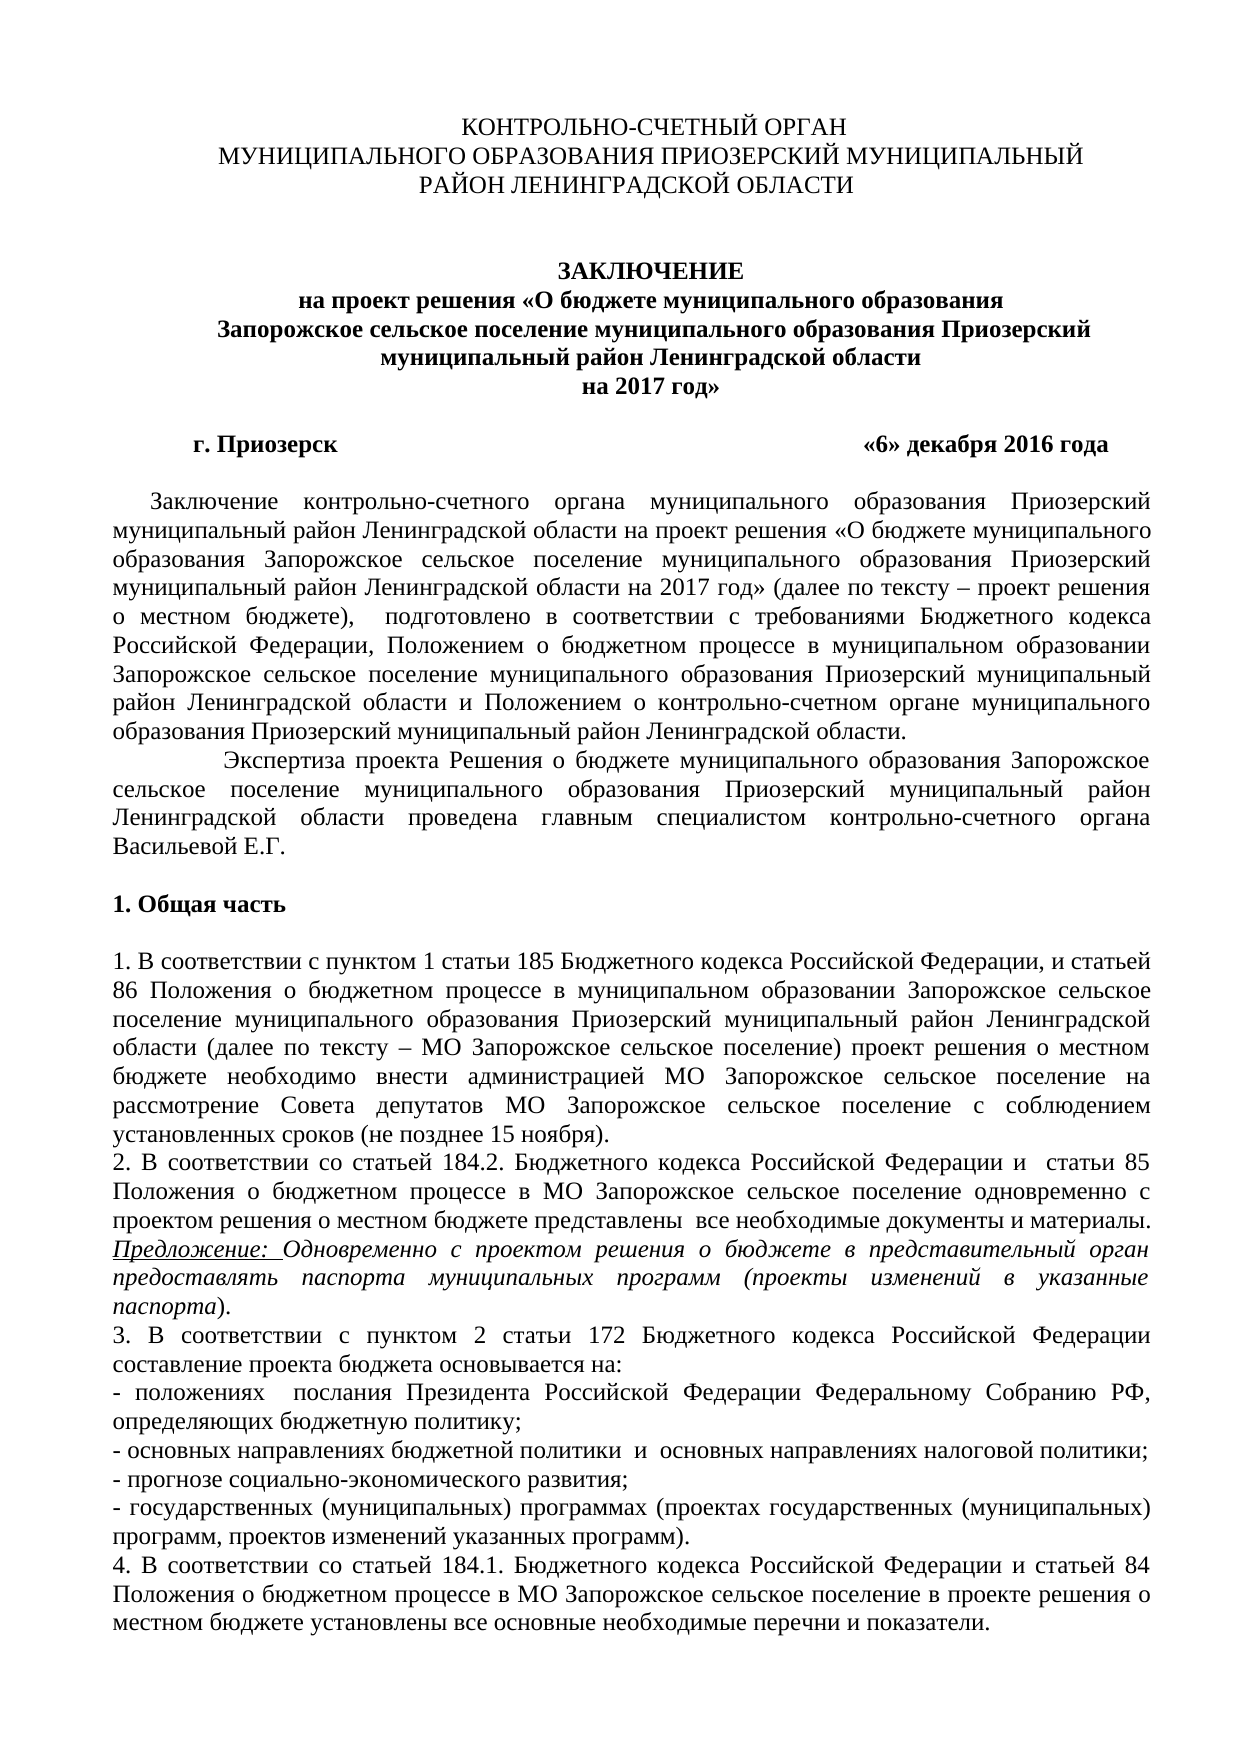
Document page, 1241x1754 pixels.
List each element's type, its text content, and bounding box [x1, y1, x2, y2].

text - основных направлениях бюджетной политики и основных направлениях налоговой политики; [112, 1435, 1152, 1464]
text РАЙОН ЛЕНИНГРАДСКОЙ ОБЛАСТИ [150, 170, 1152, 199]
text МУНИЦИПАЛЬНОГО ОБРАЗОВАНИЯ ПРИОЗЕРСКИЙ МУНИЦИПАЛЬНЫЙ [150, 141, 1152, 170]
text Заключение контрольно-счетного органа муниципального образования Приозерский муниципальный район Ленинградской области на проект решения «О бюджете муниципального образования Запорожское сельское поселение муниципального образования Приозерский муниципальный район Ленинградской области на 2017 год» (далее по тексту – проект решения о местном бюджете), подготовлено в соответствии с требованиями Бюджетного кодекса Российской Федерации, Положением о бюджетном процессе в муниципальном образовании Запорожское сельское поселение муниципального образования Приозерский муниципальный район Ленинградской области и Положением о контрольно-счетном органе муниципального образования Приозерский муниципальный район Ленинградской области. [112, 486, 1152, 745]
text КОНТРОЛЬНО-СЧЕТНЫЙ ОРГАН [150, 112, 1152, 141]
text Запорожское сельское поселение муниципального образования Приозерский муниципальный район Ленинградской области [150, 314, 1152, 371]
text Экспертиза проекта Решения о бюджете муниципального образования Запорожское сельское поселение муниципального образования Приозерский муниципальный район Ленинградской области проведена главным специалистом контрольно-счетного органа Васильевой Е.Г. [112, 745, 1152, 860]
text г. Приозерск «6» декабря 2016 года [150, 429, 1152, 457]
text ЗАКЛЮЧЕНИЕ [150, 256, 1152, 285]
text 3. В соответствии с пунктом 2 статьи 172 Бюджетного кодекса Российской Федерации составление проекта бюджета основывается на: [112, 1320, 1152, 1377]
text Предложение: Одновременно с проектом решения о бюджете в представительный орган предоставлять паспорта муниципальных программ (проекты изменений в указанные паспорта). [112, 1234, 1152, 1320]
text - государственных (муниципальных) программах (проектах государственных (муниципальных) программ, проектов изменений указанных программ). [112, 1492, 1152, 1550]
text на 2017 год» [150, 371, 1152, 400]
text 2. В соответствии со статьей 184.2. Бюджетного кодекса Российской Федерации и статьи 85 Положения о бюджетном процессе в МО Запорожское сельское поселение одновременно с проектом решения о местном бюджете представлены все необходимые документы и материалы. [112, 1147, 1152, 1234]
text - прогнозе социально-экономического развития; [112, 1464, 1152, 1492]
text 4. В соответствии со статьей 184.1. Бюджетного кодекса Российской Федерации и статьей 84 Положения о бюджетном процессе в МО Запорожское сельское поселение в проекте решения о местном бюджете установлены все основные необходимые перечни и показатели. [112, 1550, 1152, 1636]
text 1. В соответствии с пунктом 1 статьи 185 Бюджетного кодекса Российской Федерации, и статьей 86 Положения о бюджетном процессе в муниципальном образовании Запорожское сельское поселение муниципального образования Приозерский муниципальный район Ленинградской области (далее по тексту – МО Запорожское сельское поселение) проект решения о местном бюджете необходимо внести администрацией МО Запорожское сельское поселение на рассмотрение Совета депутатов МО Запорожское сельское поселение с соблюдением установленных сроков (не позднее 15 ноября). [112, 946, 1152, 1147]
text на проект решения «О бюджете муниципального образования [150, 285, 1152, 314]
text - положениях послания Президента Российской Федерации Федеральному Собранию РФ, определяющих бюджетную политику; [112, 1377, 1152, 1435]
text 1. Общая часть [112, 889, 1152, 917]
